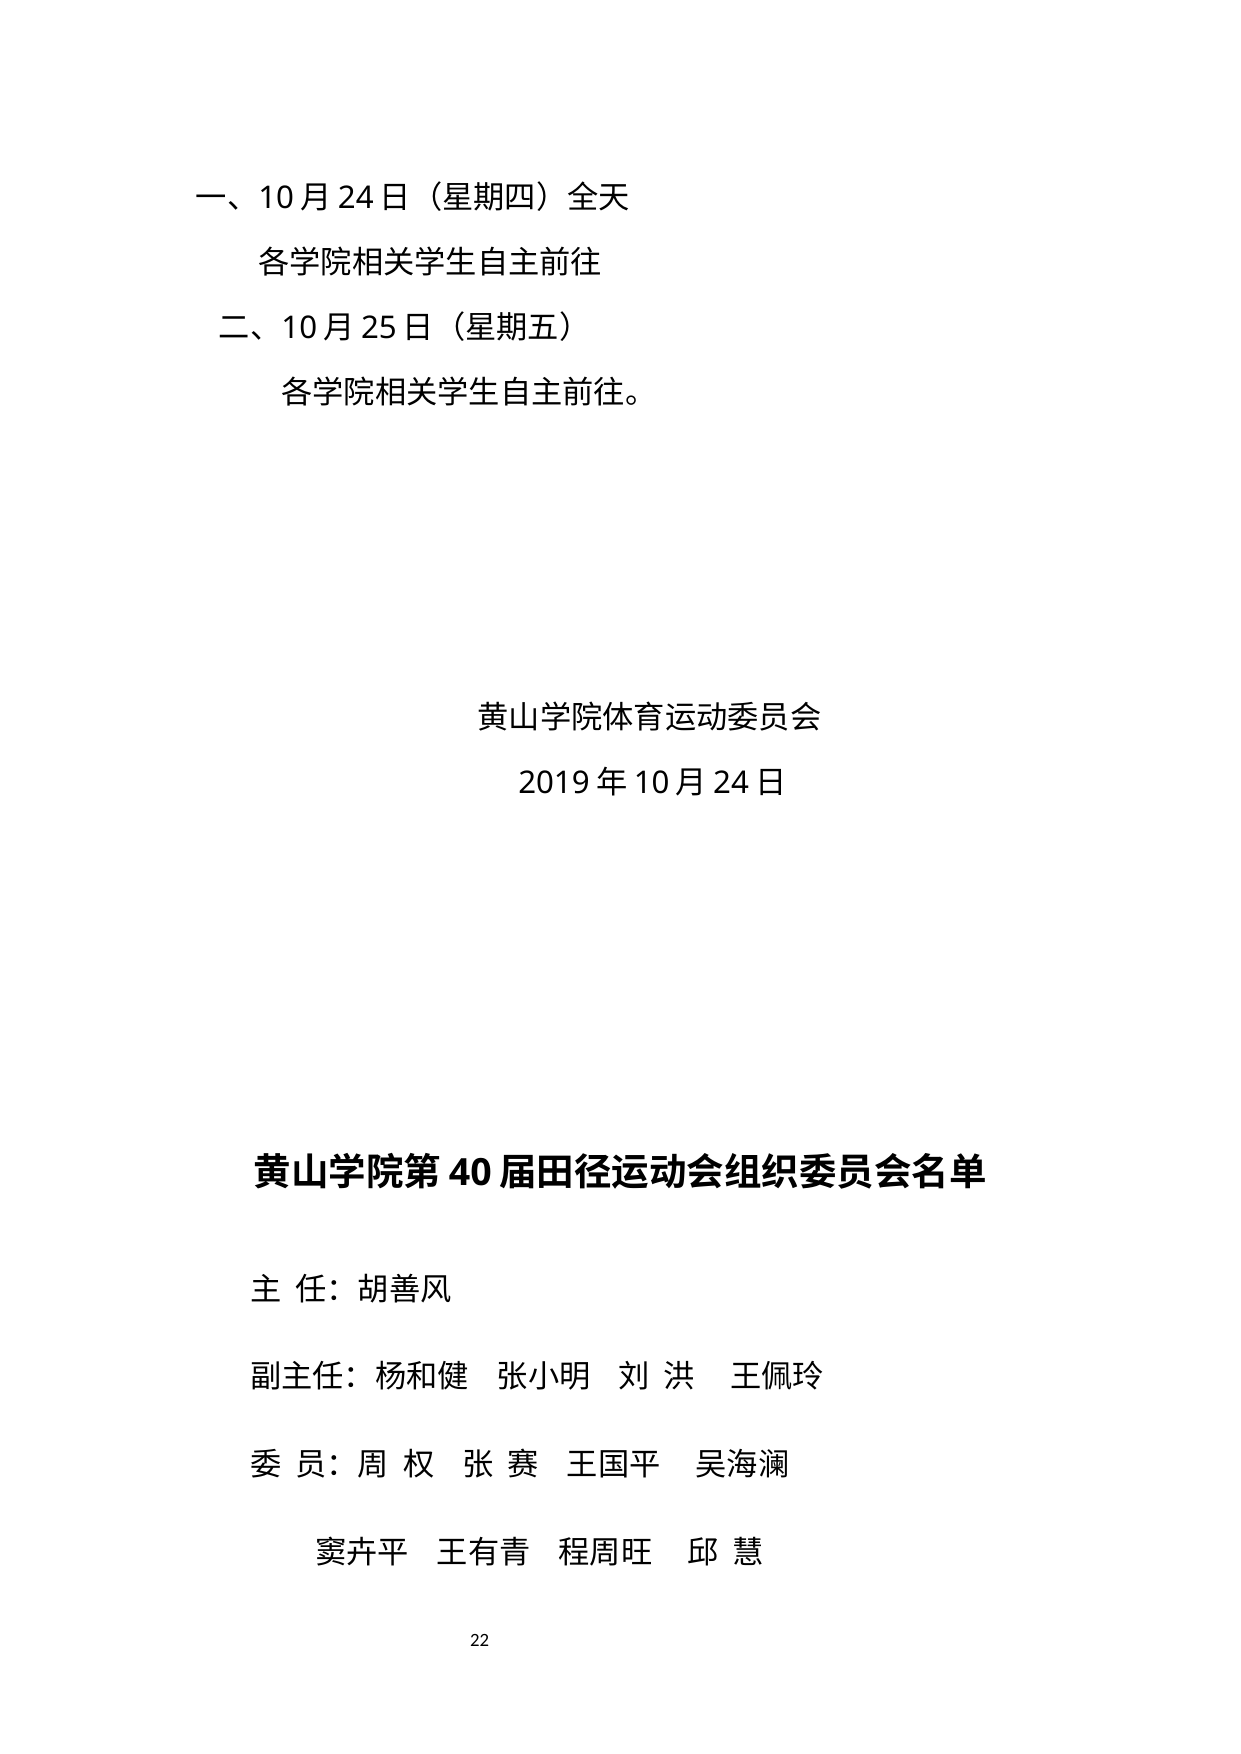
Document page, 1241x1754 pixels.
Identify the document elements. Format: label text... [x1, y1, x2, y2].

text 主 任：胡善风 [187, 1254, 1053, 1319]
text 2019年10月24日 [187, 747, 1053, 812]
text 各学院相关学生自主前往。 [187, 357, 1053, 422]
text 窦卉平 王有青 程周旺 邱 慧 [187, 1517, 1053, 1582]
text 委 员：周 权 张 赛 王国平 吴海澜 [187, 1429, 1053, 1494]
text 黄山学院第40届田径运动会组织委员会名单 [187, 1137, 1053, 1202]
text 副主任：杨和健 张小明 刘 洪 王佩玲 [187, 1342, 1053, 1407]
text 二、10月25日（星期五） [187, 292, 1053, 357]
text 各学院相关学生自主前往 [187, 227, 1053, 292]
text 黄山学院体育运动委员会 [187, 682, 1053, 747]
text 一、10月24日（星期四）全天 [187, 162, 1053, 227]
